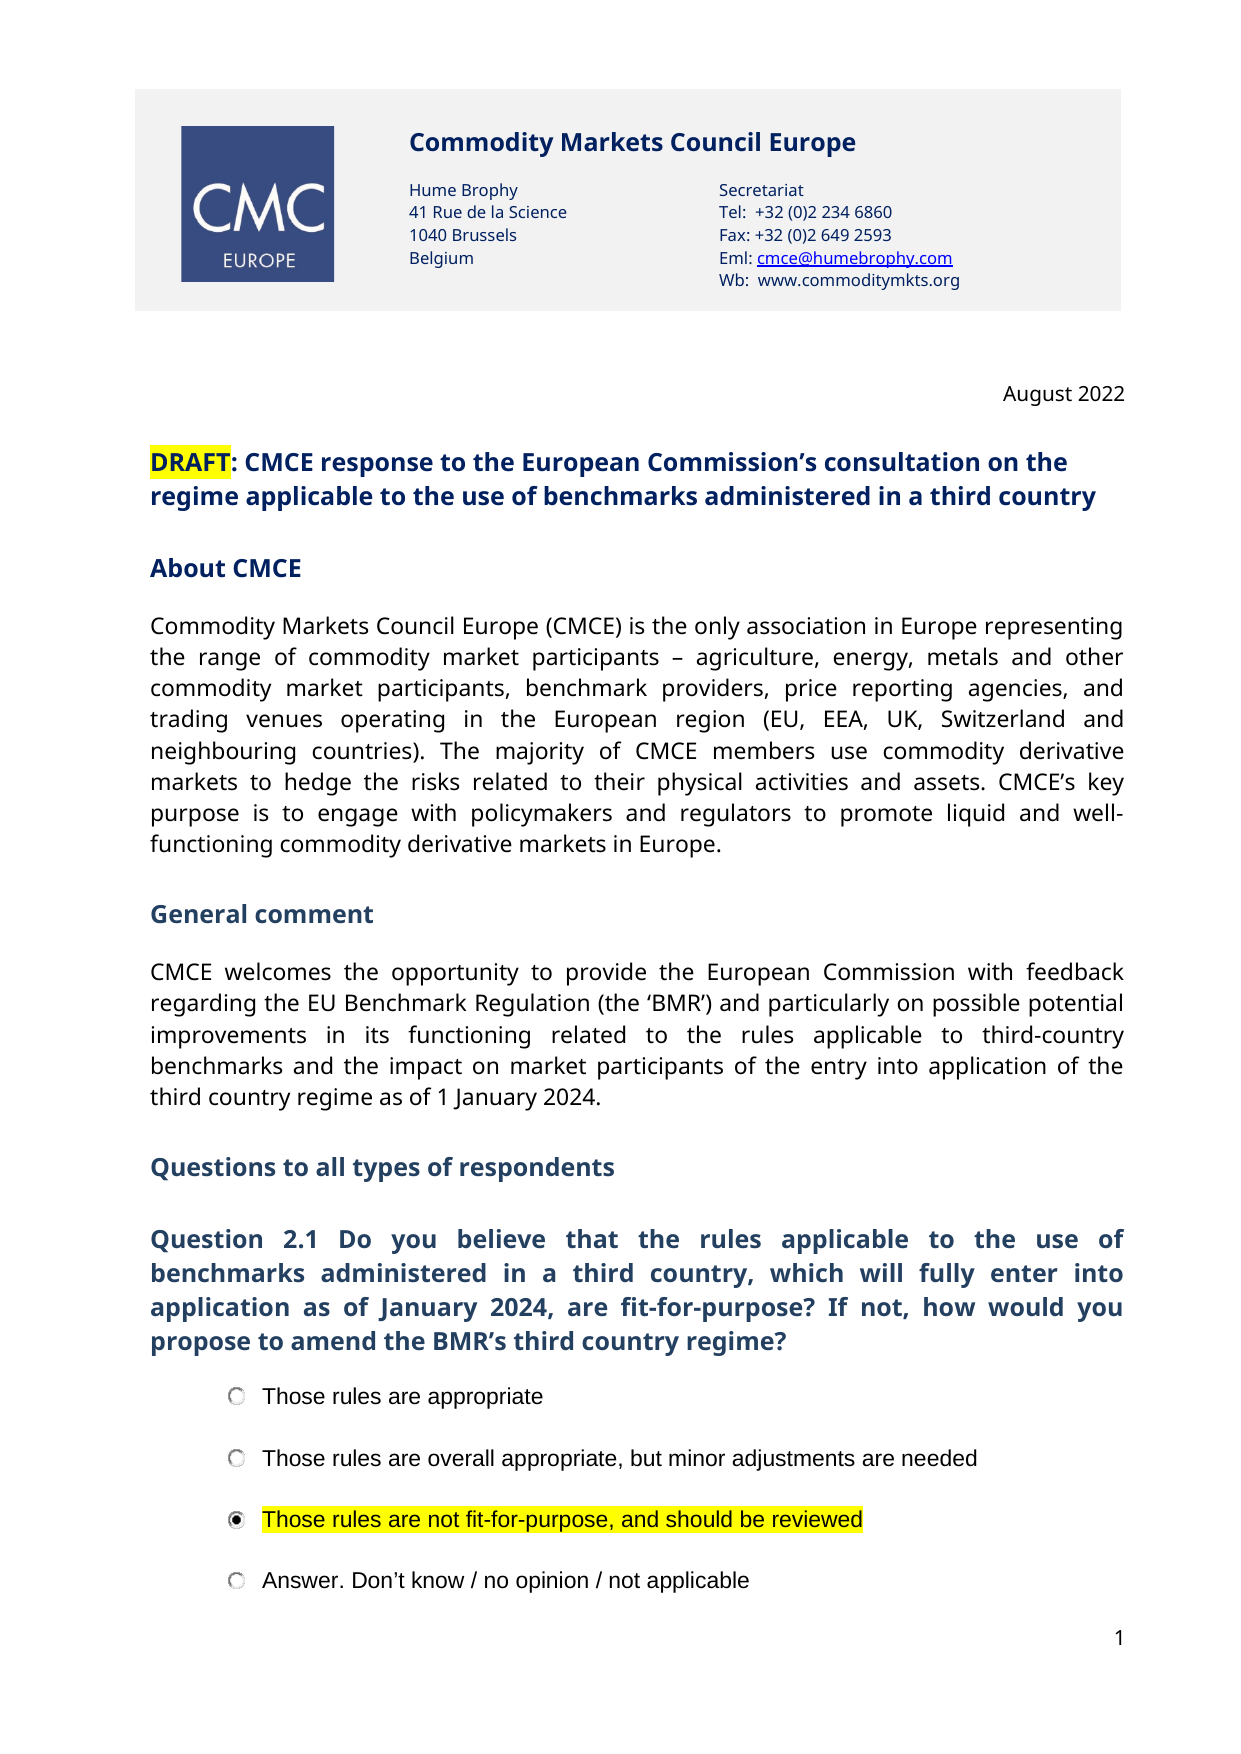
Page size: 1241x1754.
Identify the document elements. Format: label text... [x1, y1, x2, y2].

table_cell [225, 1506, 262, 1567]
table_cell Those rules are not fit-for-purpose, and should be reviewed [262, 1506, 1054, 1567]
table_header Commodity Markets Council Europe [368, 89, 1121, 159]
text CMCE welcomes the opportunity to provide the European Commission with feedback regarding the EU Benchmark Regulation (the ‘BMR’) and particularly on possible potential improvements in its functioning related to the rules applicable to third-country benchmarks and the impact on market participants of the entry into application of the third country regime as of 1 January 2024. [150, 956, 1125, 1112]
text DRAFT: CMCE response to the European Commission’s consultation on the regime applicable to the use of benchmarks administered in a third country [150, 445, 1125, 513]
text Commodity Markets Council Europe (CMCE) is the only association in Europe representing the range of commodity market participants – agriculture, energy, metals and other commodity market participants, benchmark providers, price reporting agencies, and trading venues operating in the European region (EU, EEA, UK, Switzerland and neighbouring countries). The majority of CMCE members use commodity derivative markets to hedge the risks related to their physical activities and assets. CMCE’s key purpose is to engage with policymakers and regulators to promote liquid and well-functioning commodity derivative markets in Europe. [150, 609, 1125, 859]
table_cell Answer. Don’t know / no opinion / not applicable [262, 1567, 1054, 1602]
table_cell Secretariat Tel: +32 (0)2 234 6860 Fax: +32 (0)2 649 2593 Eml: cmce@humebrophy.com Wb: www.commoditymkts.org [678, 159, 1121, 311]
table_header [135, 89, 368, 311]
table_cell [225, 1567, 262, 1602]
table_cell Hume Brophy 41 Rue de la Science 1040 Brussels Belgium [368, 159, 678, 311]
text General comment [150, 897, 1125, 931]
text Question 2.1 Do you believe that the rules applicable to the use of benchmarks administered in a third country, which will fully enter into application as of January 2024, are fit-for-purpose? If not, how would you propose to amend the BMR’s third country regime? [150, 1221, 1125, 1358]
text About CMCE [150, 551, 1125, 584]
text Questions to all types of respondents [150, 1150, 1125, 1184]
table_header [225, 1383, 262, 1444]
table_cell [225, 1445, 262, 1506]
table_header Those rules are appropriate [262, 1383, 1054, 1444]
text August 2022 [150, 379, 1125, 407]
table_cell Those rules are overall appropriate, but minor adjustments are needed [262, 1445, 1054, 1506]
picture [180, 126, 334, 281]
